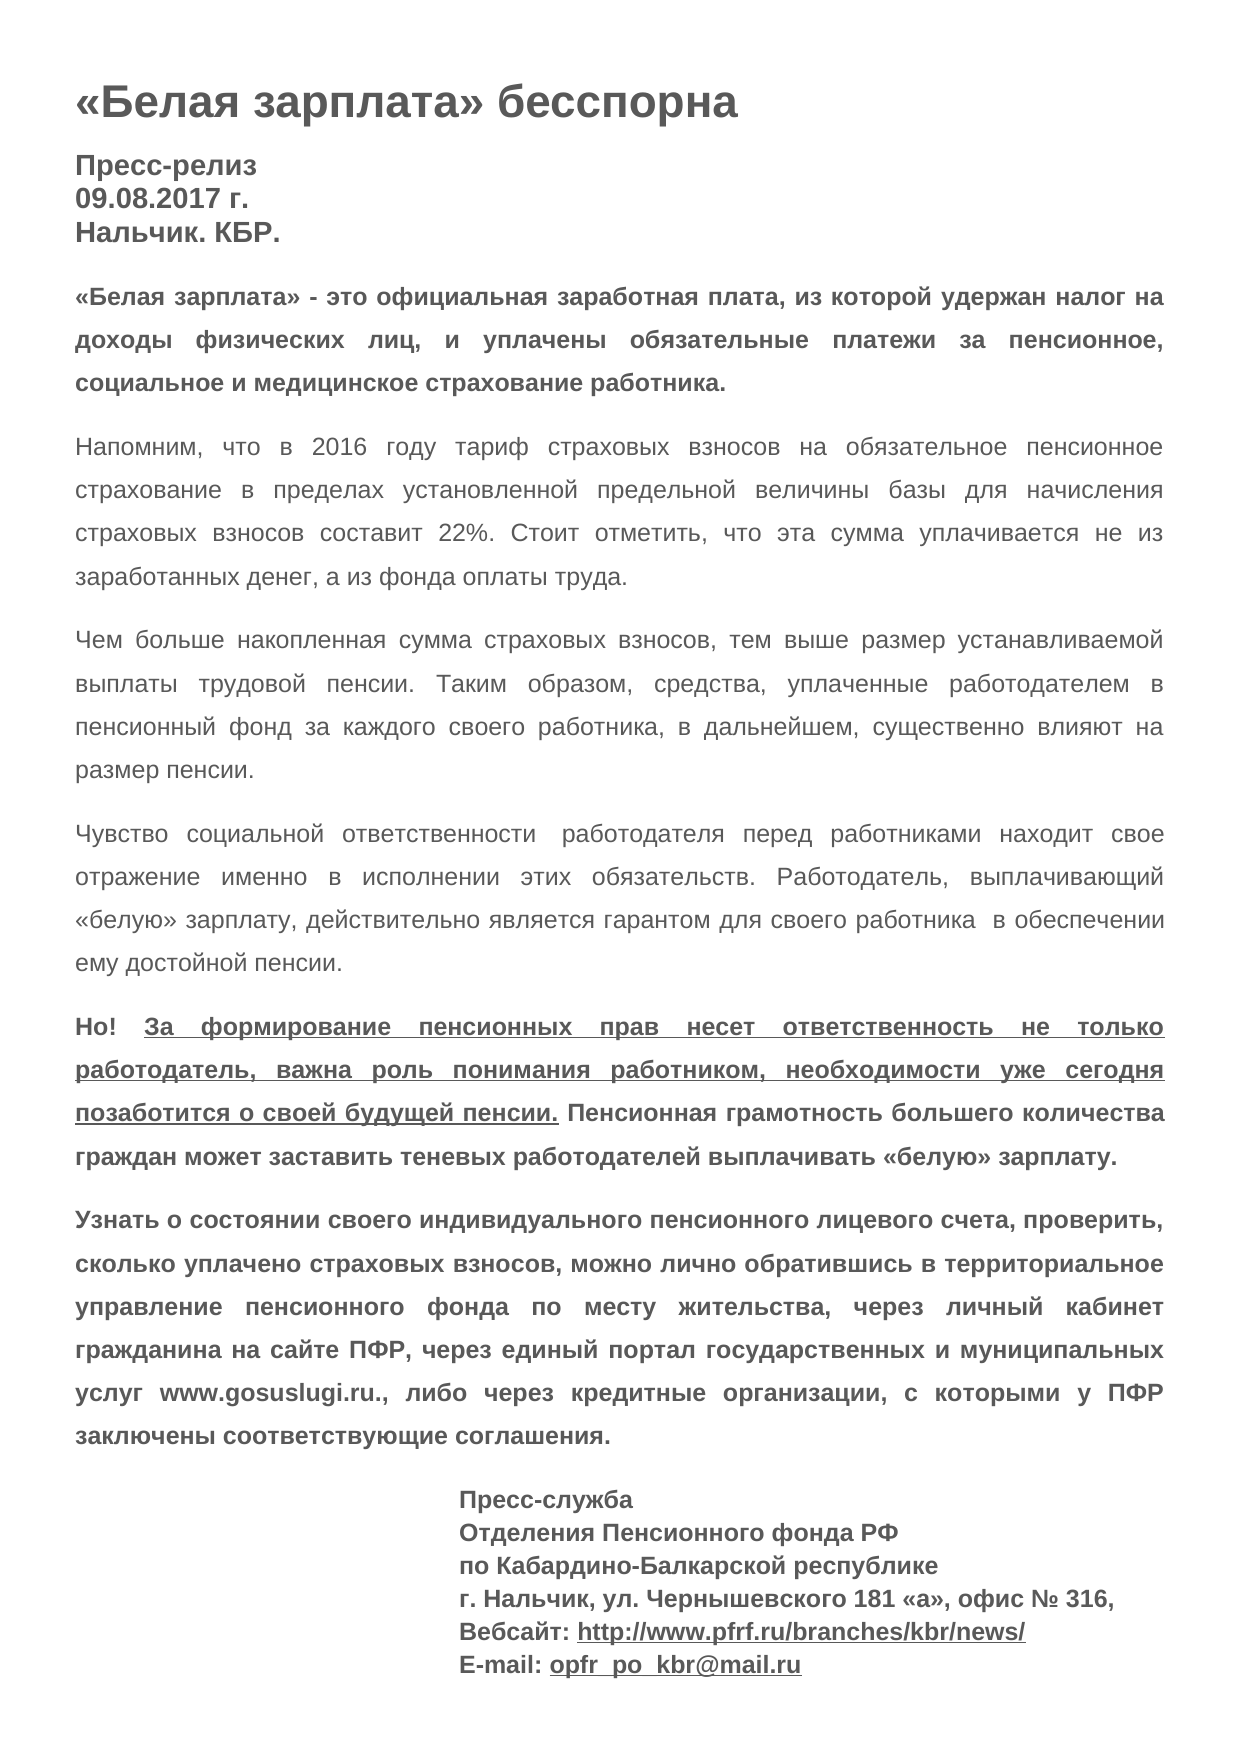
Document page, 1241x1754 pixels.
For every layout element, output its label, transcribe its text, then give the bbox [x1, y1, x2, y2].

text Но! За формирование пенсионных прав несет ответственность не только работодатель, важна роль понимания работником, необходимости уже сегодня позаботится о своей будущей пенсии. Пенсионная грамотность большего количества граждан может заставить теневых работодателей выплачивать «белую» зарплату. [75, 1081, 1165, 1170]
text по Кабардино-Балкарской республике [75, 1551, 1165, 1580]
text Но! За формирование пенсионных прав несет ответственность не только работодатель, важна роль понимания работником, необходимости уже сегодня позаботится о своей будущей пенсии. Пенсионная грамотность большего количества граждан может заставить теневых работодателей выплачивать «белую» зарплату. [75, 1012, 1165, 1080]
text Чем больше накопленная сумма страховых взносов, тем выше размер устанавливаемой выплаты трудовой пенсии. Таким образом, средства, уплаченные работодателем в пенсионный фонд за каждого своего работника, в дальнейшем, существенно влияют на размер пенсии. [75, 625, 1165, 783]
text Отделения Пенсионного фонда РФ [75, 1518, 1165, 1547]
text Чувство социальной ответственности работодателя перед работниками находит свое отражение именно в исполнении этих обязательств. Работодатель, выплачивающий «белую» зарплату, действительно является гарантом для своего работника в обеспечении ему достойной пенсии. [75, 819, 1165, 977]
text Напомним, что в 2016 году тариф страховых взносов на обязательное пенсионное страхование в пределах установленной предельной величины базы для начисления страховых взносов составит 22%. Стоит отметить, что эта сумма уплачивается не из заработанных денег, а из фонда оплаты труда. [75, 432, 1165, 590]
text 09.08.2017 г. [75, 181, 1165, 215]
text Нальчик. КБР. [75, 215, 1165, 248]
text «Белая зарплата» - это официальная заработная плата, из которой удержан налог на доходы физических лиц, и уплачены обязательные платежи за пенсионное, социальное и медицинское страхование работника. [75, 282, 1165, 397]
text E-mail: opfr_po_kbr@mail.ru [75, 1650, 1165, 1679]
text г. Нальчик, ул. Чернышевского 181 «а», офис № 316, [75, 1584, 1165, 1613]
text Узнать о состоянии своего индивидуального пенсионного лицевого счета, проверить, сколько уплачено страховых взносов, можно лично обратившись в территориальное управление пенсионного фонда по месту жительства, через личный кабинет гражданина на сайте ПФР, через единый портал государственных и муниципальных услуг www.gosuslugi.ru., либо через кредитные организации, с которыми у ПФР заключены соответствующие соглашения. [75, 1205, 1165, 1450]
text Пресс-служба [75, 1485, 1165, 1514]
text Пресс-релиз [75, 148, 1165, 181]
text Вебсайт: http://www.pfrf.ru/branches/kbr/news/ [75, 1617, 1165, 1646]
text «Белая зарплата» бесспорна [75, 75, 1165, 128]
